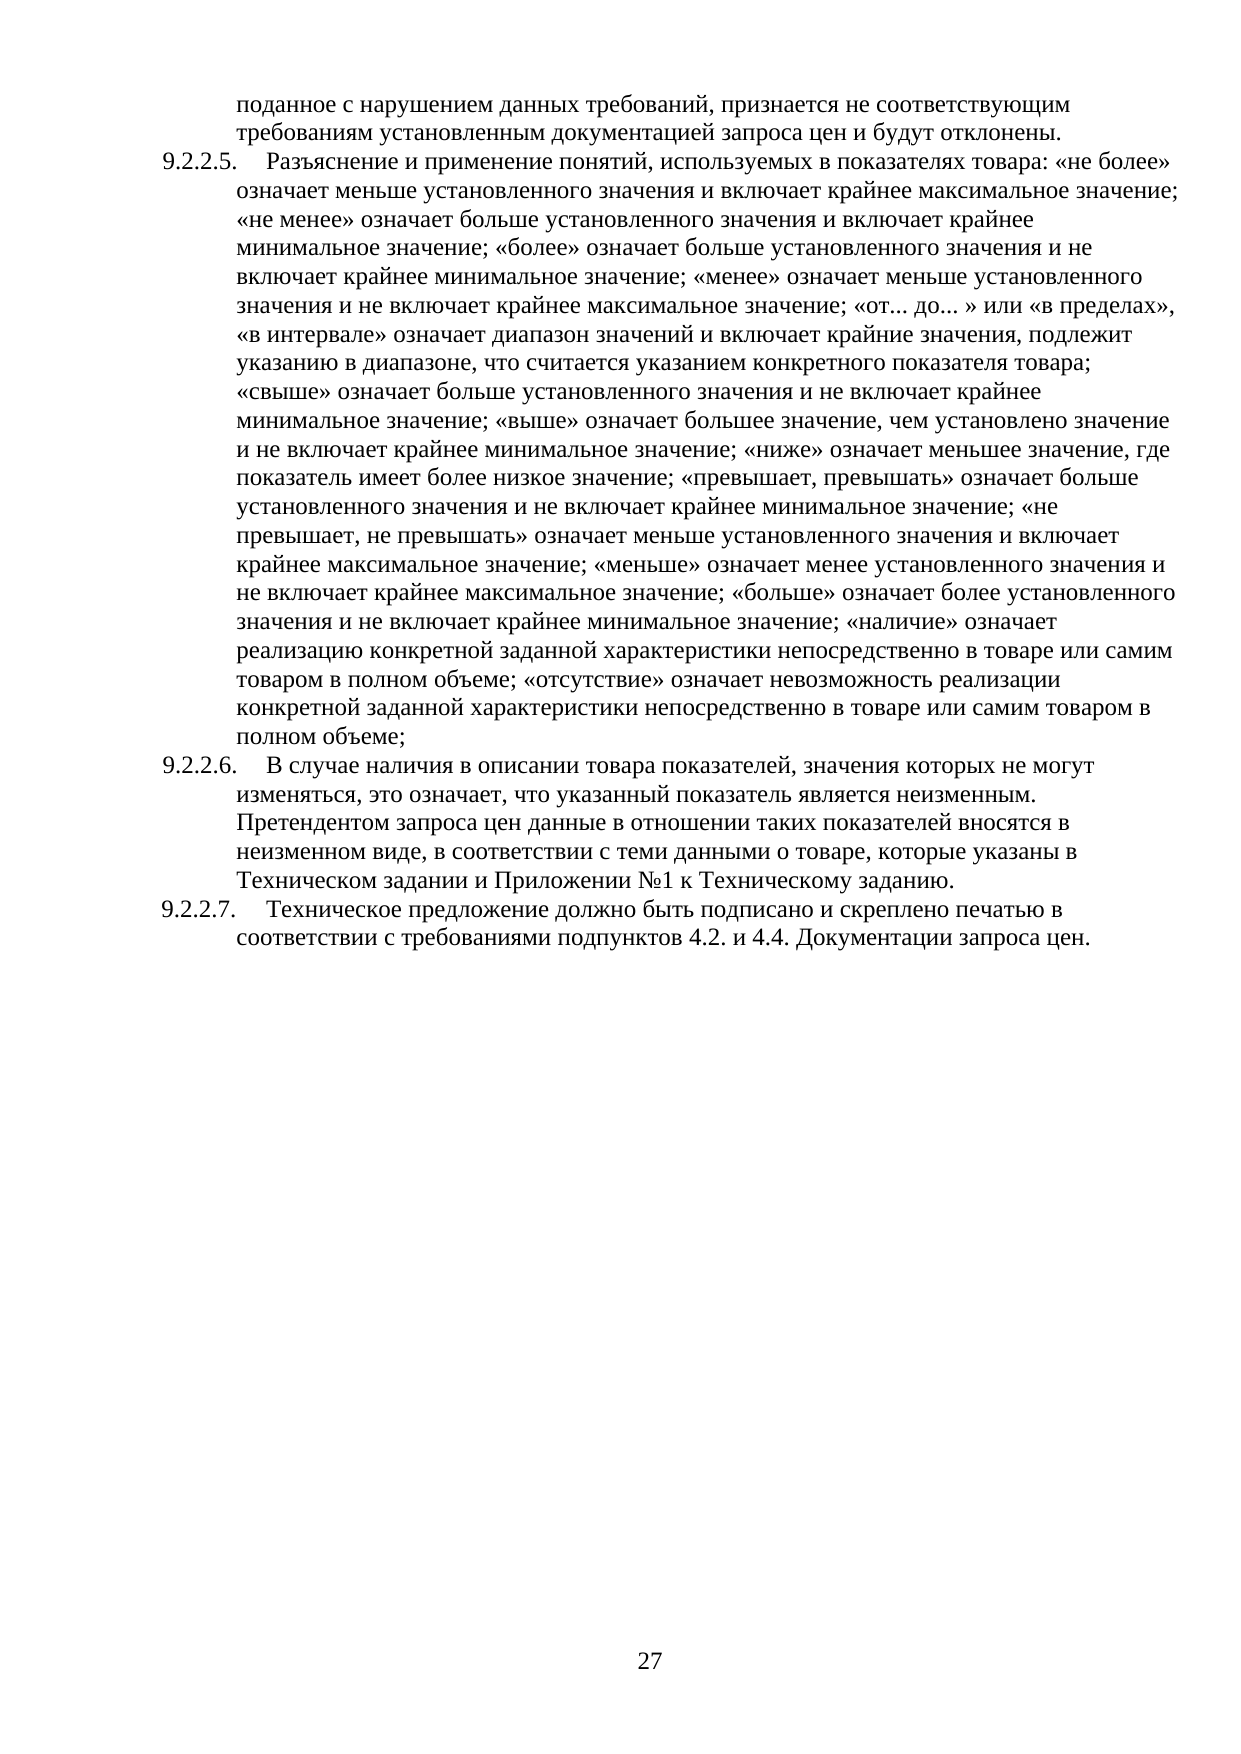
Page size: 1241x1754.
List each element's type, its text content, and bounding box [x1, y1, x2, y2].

list В случае наличия в описании товара показателей, значения которых не могут изменяться, это означает, что указанный показатель является неизменным. Претендентом запроса цен данные в отношении таких показателей вносятся в неизменном виде, в соответствии с теми данными о товаре, которые указаны в Техническом задании и Приложении №1 к Техническому заданию. [162, 750, 1181, 894]
list Разъяснение и применение понятий, используемых в показателях товара: «не более» означает меньше установленного значения и включает крайнее максимальное значение; «не менее» означает больше установленного значения и включает крайнее минимальное значение; «более» означает больше установленного значения и не включает крайнее минимальное значение; «менее» означает меньше установленного значения и не включает крайнее максимальное значение; «от... до... » или «в пределах», «в интервале» означает диапазон значений и включает крайние значения, подлежит указанию в диапазоне, что считается указанием конкретного показателя товара; «свыше» означает больше установленного значения и не включает крайнее минимальное значение; «выше» означает большее значение, чем установлено значение и не включает крайнее минимальное значение; «ниже» означает меньшее значение, где показатель имеет более низкое значение; «превышает, превышать» означает больше установленного значения и не включает крайнее минимальное значение; «не превышает, не превышать» означает меньше установленного значения и включает крайнее максимальное значение; «меньше» означает менее установленного значения и не включает крайнее максимальное значение; «больше» означает более установленного значения и не включает крайнее минимальное значение; «наличие» означает реализацию конкретной заданной характеристики непосредственно в товаре или самим товаром в полном объеме; «отсутствие» означает невозможность реализации конкретной заданной характеристики непосредственно в товаре или самим товаром в полном объеме; [162, 146, 1181, 750]
list Техническое предложение должно быть подписано и скреплено печатью в соответствии с требованиями подпунктов 4.2. и 4.4. Документации запроса цен. [161, 894, 1181, 951]
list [162, 89, 1181, 146]
